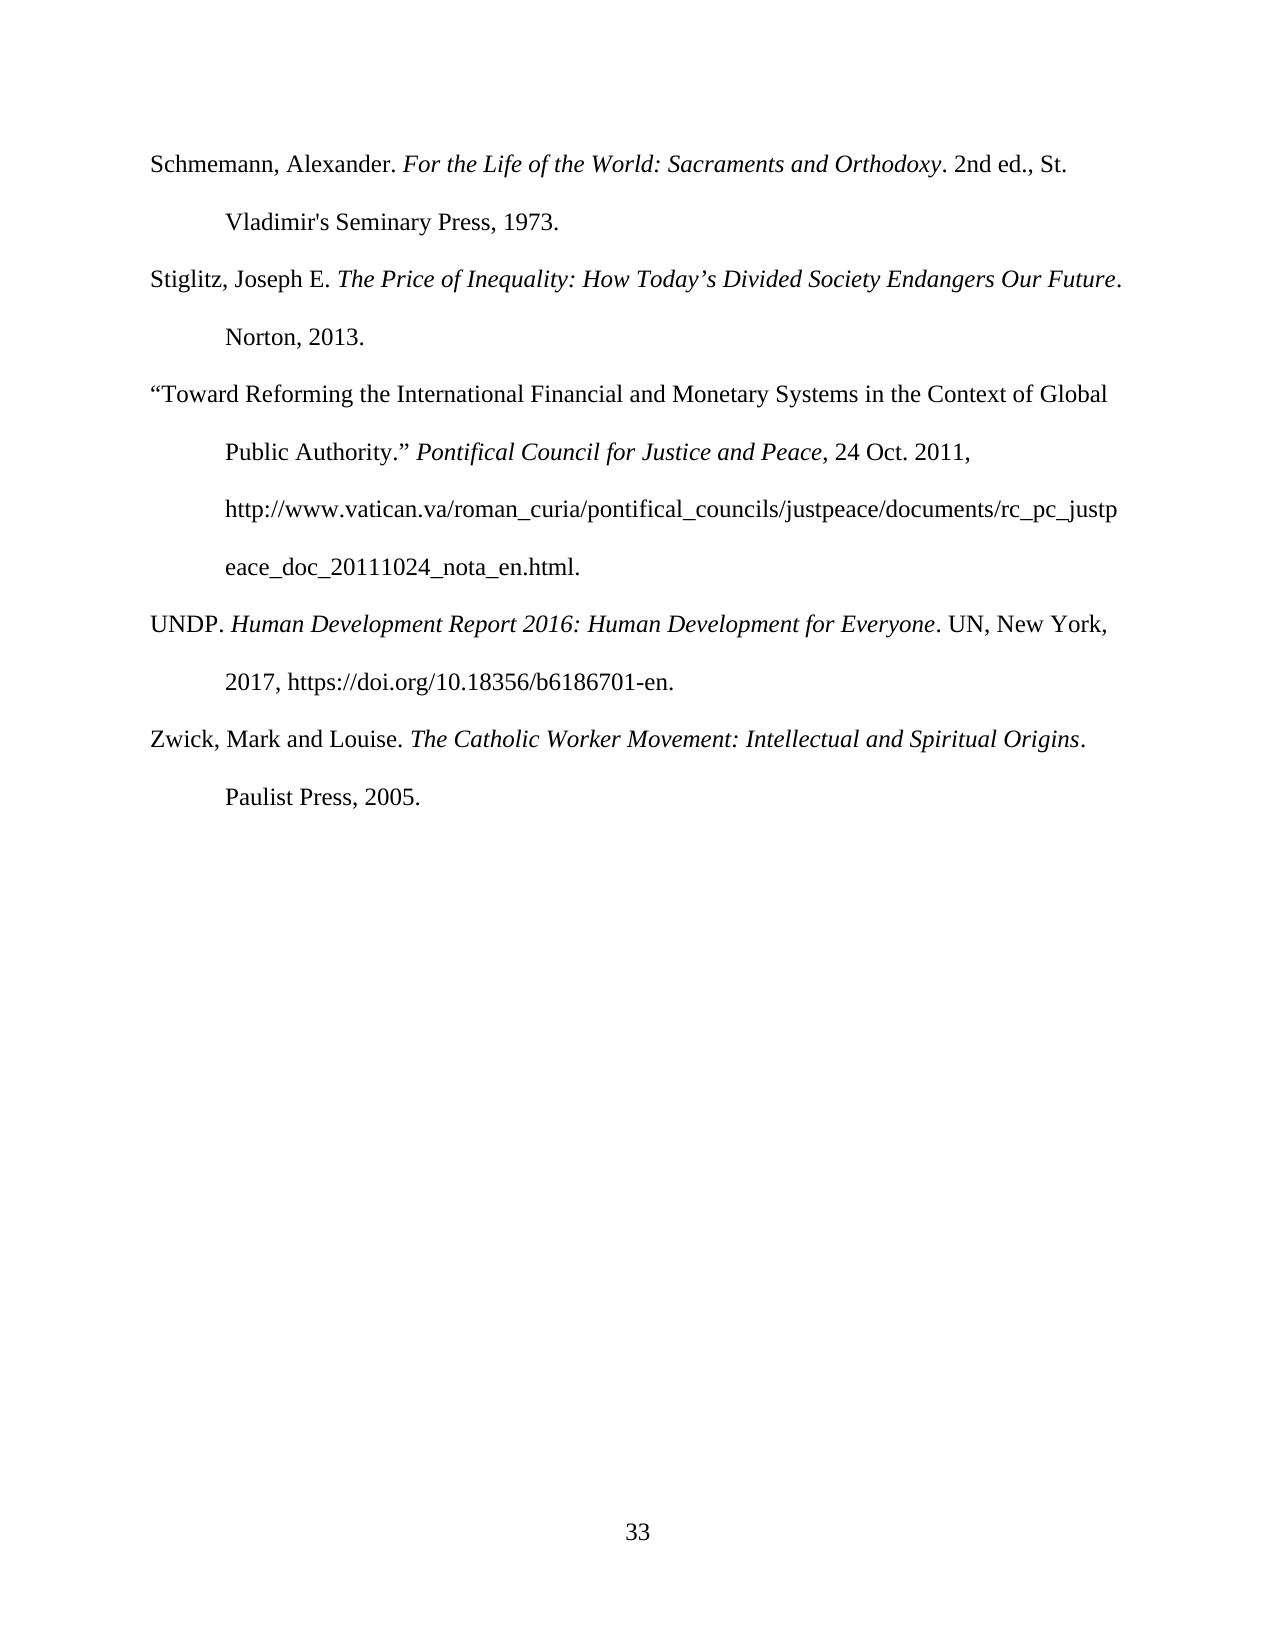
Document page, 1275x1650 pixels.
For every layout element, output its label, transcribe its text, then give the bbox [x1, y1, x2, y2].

text Norton, 2013. [225, 322, 1135, 350]
text Schmemann, Alexander. For the Life of the World: Sacraments and Orthodoxy. 2nd ed., St. [150, 149, 1135, 178]
text Zwick, Mark and Louise. The Catholic Worker Movement: Intellectual and Spiritual Origins. [150, 724, 1135, 753]
text Vladimir's Seminary Press, 1973. [225, 207, 1135, 235]
text UNDP. Human Development Report 2016: Human Development for Everyone. UN, New York, 2017, https://doi.org/10.18356/b6186701-en. [150, 609, 1109, 696]
text Stiglitz, Joseph E. The Price of Inequality: How Today’s Divided Society Endangers Our Future. [150, 264, 1135, 293]
text “Toward Reforming the International Financial and Monetary Systems in the Context of Global Public Authority.” Pontifical Council for Justice and Peace, 24 Oct. 2011, http://www.vatican.va/roman_curia/pontifical_councils/justpeace/documents/rc_pc_justp eace_doc_20111024_nota_en.html. [150, 379, 1135, 580]
text Paulist Press, 2005. [225, 782, 1135, 811]
